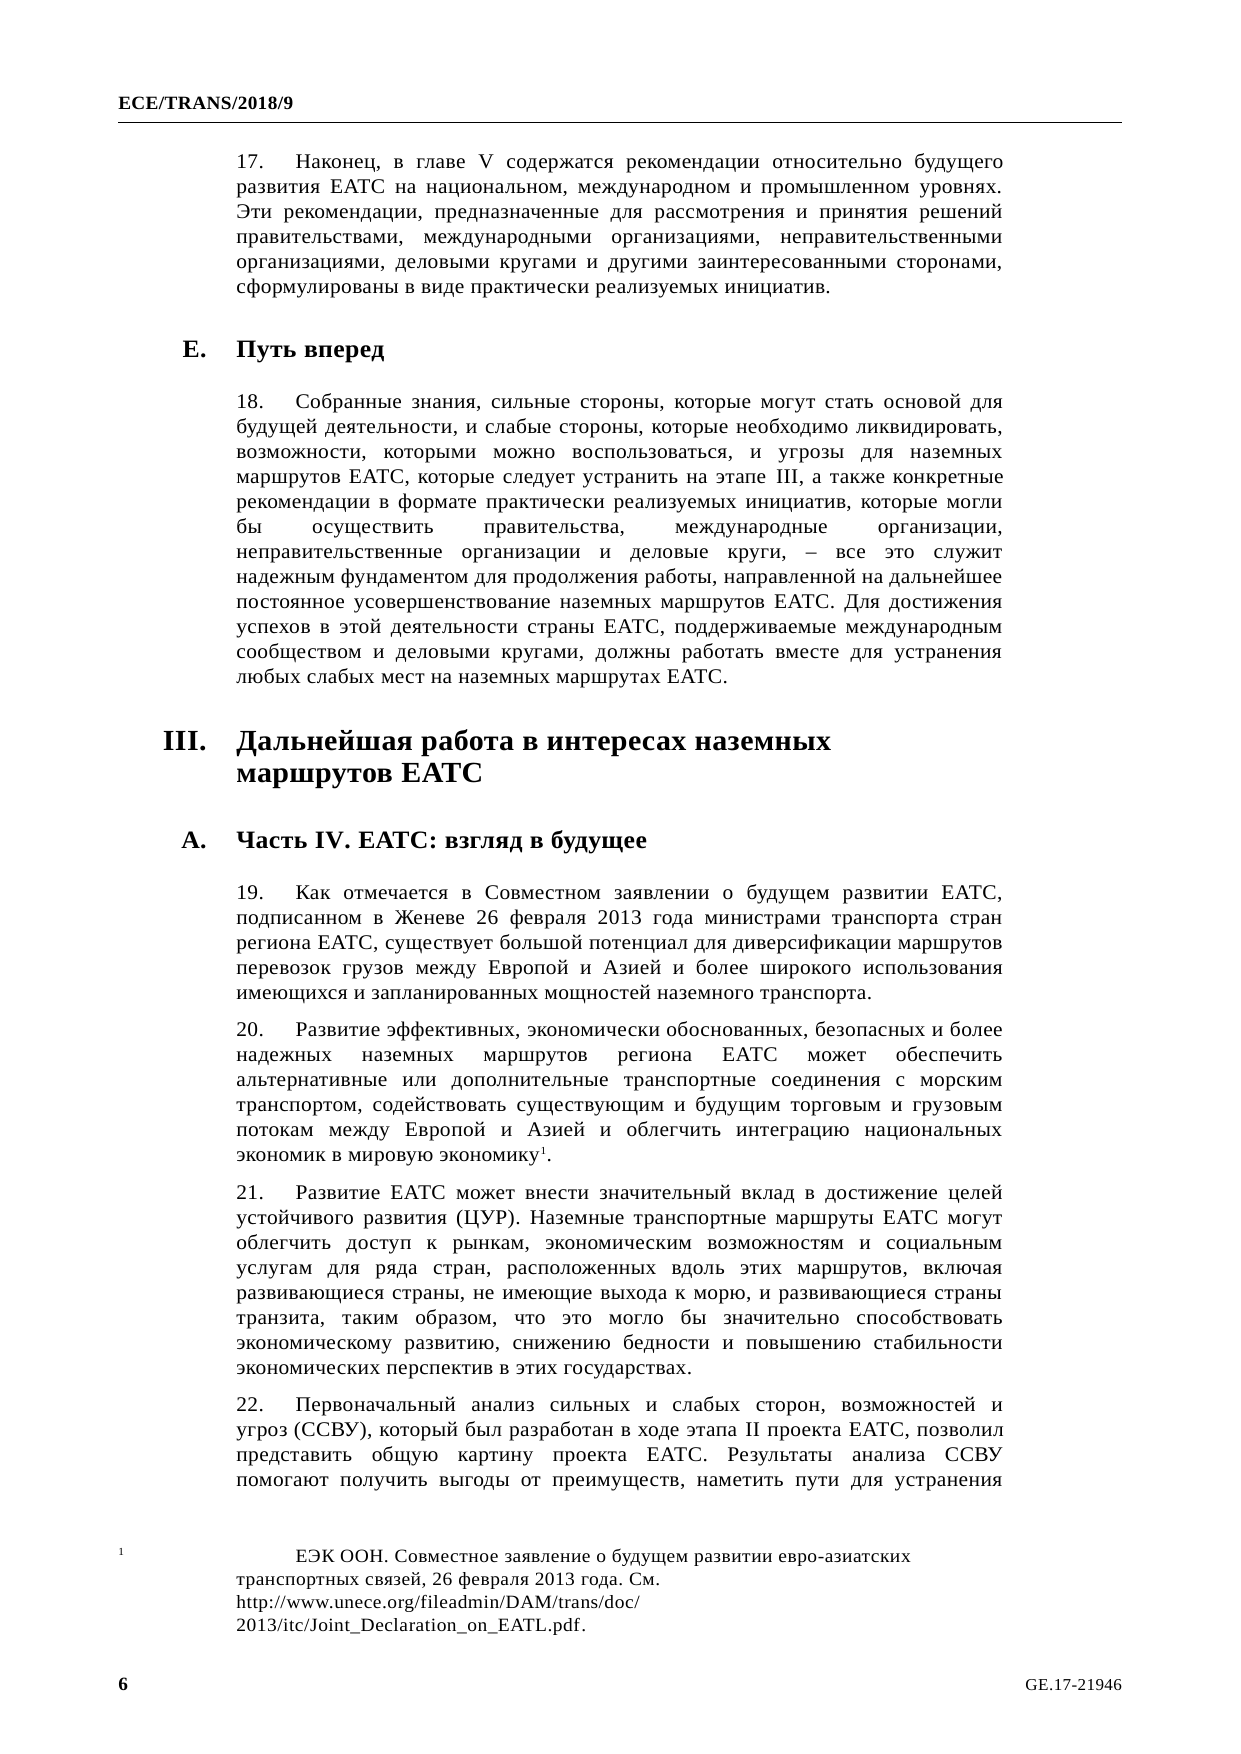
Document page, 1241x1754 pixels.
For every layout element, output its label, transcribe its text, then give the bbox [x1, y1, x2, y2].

text E. Путь вперед [118, 335, 1004, 363]
text 19. Как отмечается в Совместном заявлении о будущем развитии ЕАТС, подписанном в Женеве 26 февраля 2013 года министрами транспорта стран региона ЕАТС, существует большой потенциал для диверсификации маршрутов перевозок грузов между Европой и Азией и более широкого использования имеющихся и запланированных мощностей наземного транспорта. [236, 879, 1004, 1004]
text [236, 1391, 1004, 1491]
text A. Часть IV. ЕАТС: взгляд в будущее [118, 826, 1004, 854]
text 18. Собранные знания, сильные стороны, которые могут стать основой для будущей деятельности, и слабые стороны, которые необходимо ликвидировать, возможности, которыми можно воспользоваться, и угрозы для наземных маршрутов ЕАТС, которые следует устранить на этапе III, а также конкретные рекомендации в формате практически реализуемых инициатив, которые могли бы осуществить правительства, международные организации, неправительственные организации и деловые круги, – все это служит надежным фундаментом для продолжения работы, направленной на дальнейшее постоянное усовершенствование наземных маршрутов ЕАТС. Для достижения успехов в этой деятельности страны ЕАТС, поддерживаемые международным сообществом и деловыми кругами, должны работать вместе для устранения любых слабых мест на наземных маршрутах ЕАТС. [236, 388, 1004, 688]
text 21. Развитие ЕАТС может внести значительный вклад в достижение целей устойчивого развития (ЦУР). Наземные транспортные маршруты ЕАТС могут облегчить доступ к рынкам, экономическим возможностям и социальным услугам для ряда стран, расположенных вдоль этих маршрутов, включая развивающиеся страны, не имеющие выхода к морю, и развивающиеся страны транзита, таким образом, что это могло бы значительно способствовать экономическому развитию, снижению бедности и повышению стабильности экономических перспектив в этих государствах. [236, 1179, 1004, 1379]
text III. Дальнейшая работа в интересах наземных маршрутов ЕАТС [118, 726, 1004, 788]
text 17. Наконец, в главе V содержатся рекомендации относительно будущего развития ЕАТС на национальном, международном и промышленном уровнях. Эти рекомендации, предназначенные для рассмотрения и принятия решений правительствами, международными организациями, неправительственными организациями, деловыми кругами и другими заинтересованными сторонами, сформулированы в виде практически реализуемых инициатив. [236, 148, 1004, 298]
text 20. Развитие эффективных, экономически обоснованных, безопасных и более надежных наземных маршрутов региона ЕАТС может обеспечить альтернативные или дополнительные транспортные соединения с морским транспортом, содействовать существующим и будущим торговым и грузовым потокам между Европой и Азией и облегчить интеграцию национальных экономик в мировую экономику. [236, 1016, 1004, 1166]
